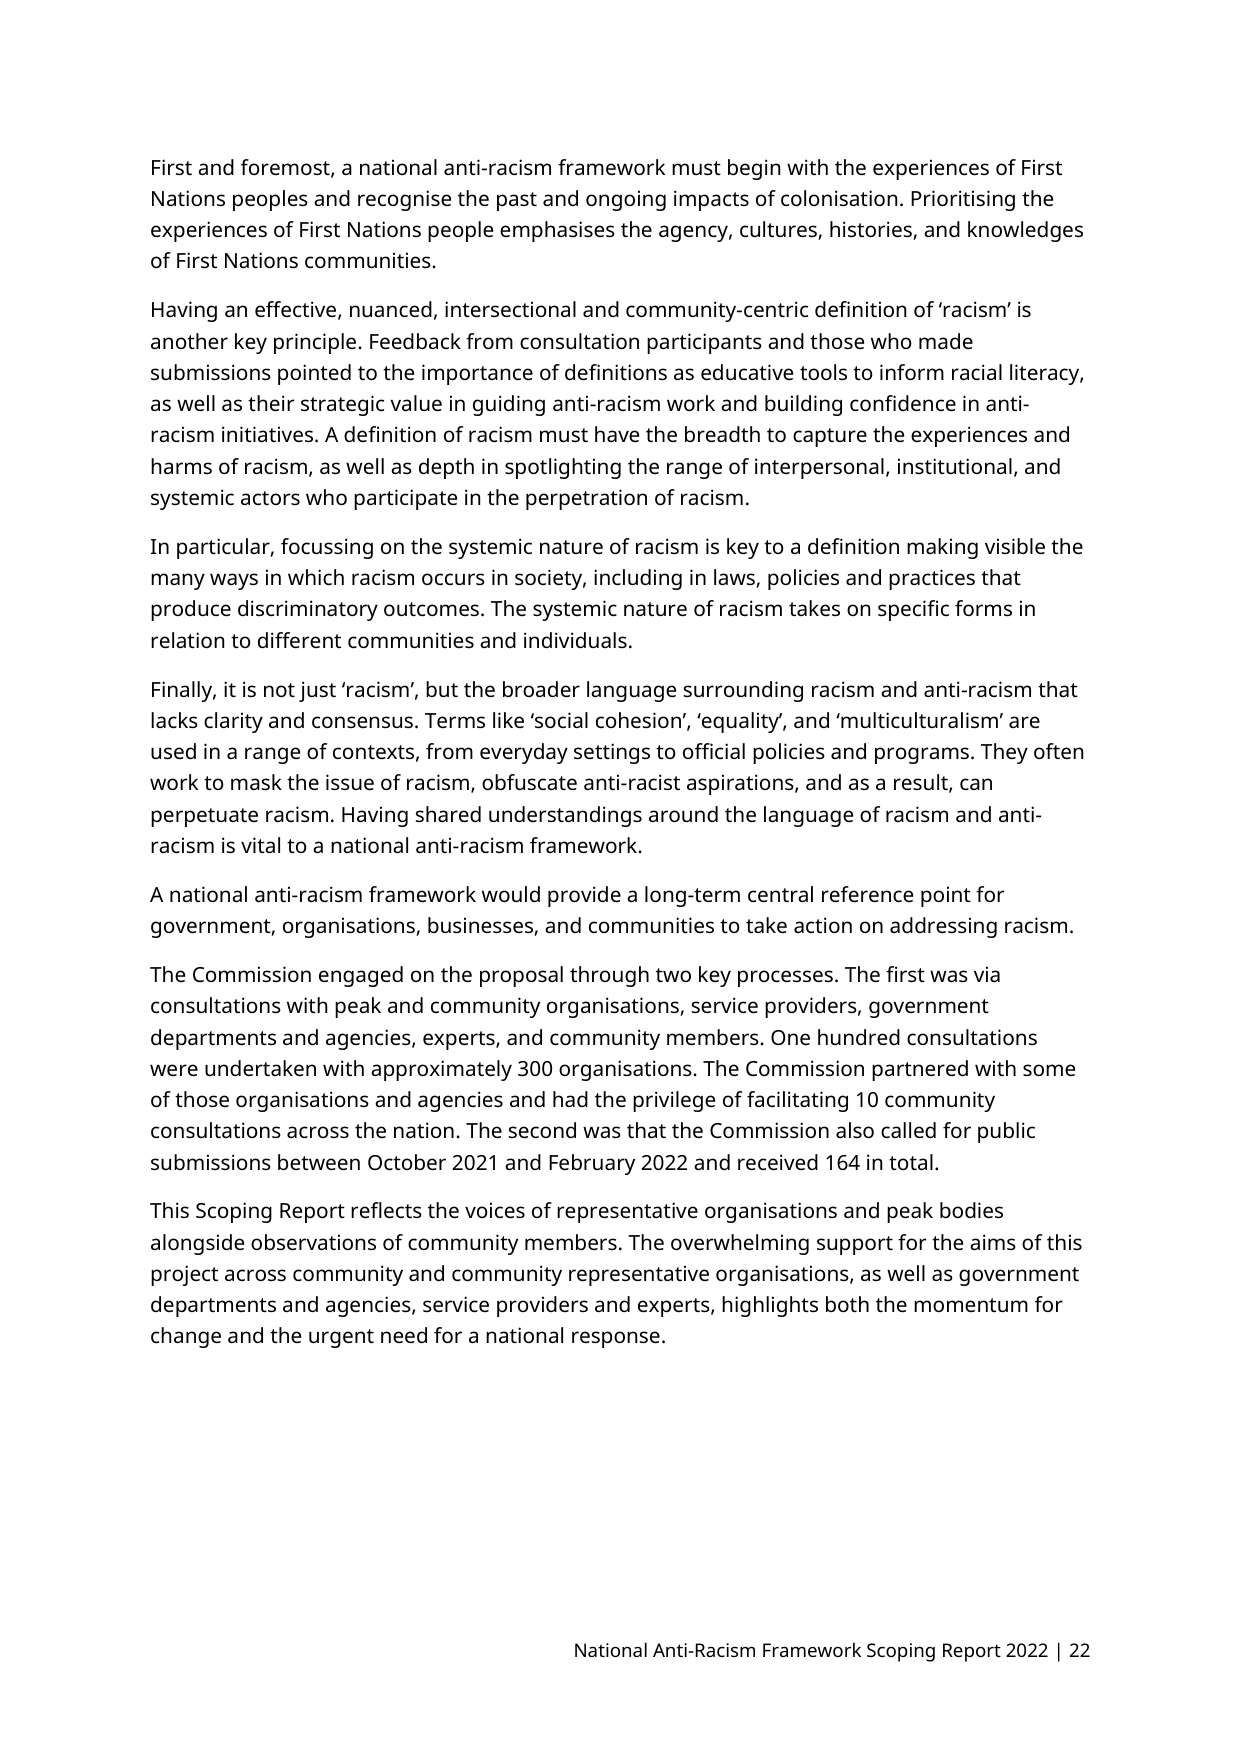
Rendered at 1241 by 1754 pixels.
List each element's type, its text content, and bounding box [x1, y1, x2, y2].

text A national anti-racism framework would provide a long-term central reference point for government, organisations, businesses, and communities to take action on addressing racism. [150, 877, 1090, 939]
text In particular, focussing on the systemic nature of racism is key to a definition making visible the many ways in which racism occurs in society, including in laws, policies and practices that produce discriminatory outcomes. The systemic nature of racism takes on specific forms in relation to different communities and individuals. [150, 529, 1090, 654]
text The Commission engaged on the proposal through two key processes. The first was via consultations with peak and community organisations, service providers, government departments and agencies, experts, and community members. One hundred consultations were undertaken with approximately 300 organisations. The Commission partnered with some of those organisations and agencies and had the privilege of facilitating 10 community consultations across the nation. The second was that the Commission also called for public submissions between October 2021 and February 2022 and received 164 in total. [150, 957, 1090, 1176]
text Finally, it is not just ‘racism’, but the broader language surrounding racism and anti-racism that lacks clarity and consensus. Terms like ‘social cohesion’, ‘equality’, and ‘multiculturalism’ are used in a range of contexts, from everyday settings to official policies and programs. They often work to mask the issue of racism, obfuscate anti-racist aspirations, and as a result, can perpetuate racism. Having shared understandings around the language of racism and anti-racism is vital to a national anti-racism framework. [150, 672, 1090, 859]
text Having an effective, nuanced, intersectional and community-centric definition of ‘racism’ is another key principle. Feedback from consultation participants and those who made submissions pointed to the importance of definitions as educative tools to inform racial literacy, as well as their strategic value in guiding anti-racism work and building confidence in anti-racism initiatives. A definition of racism must have the breadth to capture the experiences and harms of racism, as well as depth in spotlighting the range of interpersonal, institutional, and systemic actors who participate in the perpetration of racism. [150, 293, 1090, 511]
text First and foremost, a national anti-racism framework must begin with the experiences of First Nations peoples and recognise the past and ongoing impacts of colonisation. Prioritising the experiences of First Nations people emphasises the agency, cultures, histories, and knowledges of First Nations communities. [150, 150, 1090, 275]
text This Scoping Report reflects the voices of representative organisations and peak bodies alongside observations of community members. The overwhelming support for the aims of this project across community and community representative organisations, as well as government departments and agencies, service providers and experts, highlights both the momentum for change and the urgent need for a national response. [150, 1194, 1090, 1350]
